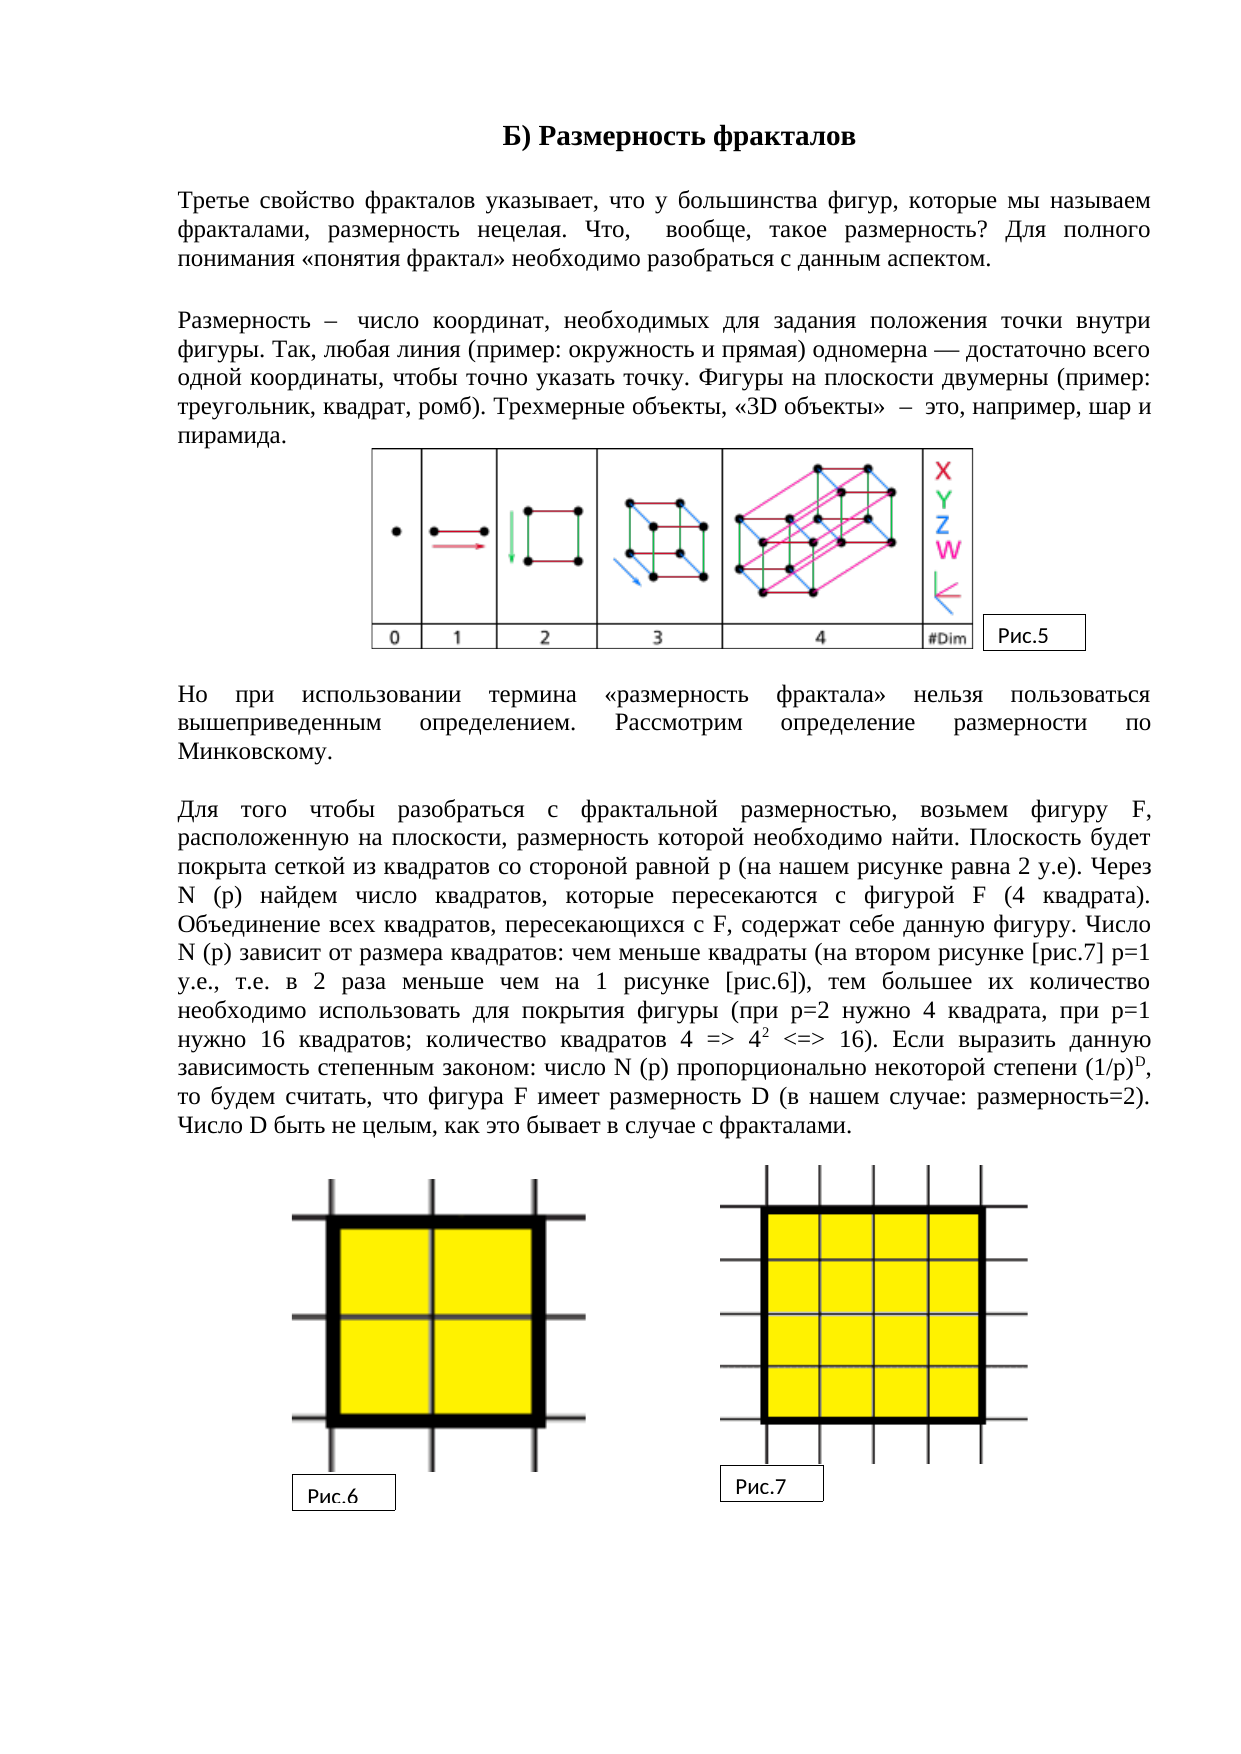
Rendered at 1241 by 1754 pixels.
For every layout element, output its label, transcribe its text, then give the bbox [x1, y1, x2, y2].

text Б) Размерность фракталов [177, 118, 1152, 152]
text Третье свойство фракталов указывает, что у большинства фигур, которые мы называем фракталами, размерность нецелая. Что, вообще, такое размерность? Для полного понимания «понятия фрактал» необходимо разобраться с данным аспектом. [177, 185, 1152, 271]
text Но при использовании термина «размерность фрактала» нельзя пользоваться вышеприведенным определением. Рассмотрим определение размерности по Минковскому. [177, 679, 1152, 765]
picture [291, 1179, 586, 1472]
picture [788, 1266, 1000, 1405]
text Для того чтобы разобраться с фрактальной размерностью, возьмем фигуру F, расположенную на плоскости, размерность которой необходимо найти. Плоскость будет покрыта сеткой из квадратов со стороной равной p (на нашем рисунке равна 2 у.е). Через N (p) найдем число квадратов, которые пересекаются с фигурой F (4 квадрата). Объединение всех квадратов, пересекающихся с F, содержат себе данную фигуру. Число N (p) зависит от размера квадратов: чем меньше квадраты (на втором рисунке [рис.7] р=1 у.е., т.е. в 2 раза меньше чем на 1 рисунке [рис.6]), тем большее их количество необходимо использовать для покрытия фигуры (при р=2 нужно 4 квадрата, при р=1 нужно 16 квадратов; количество квадратов 4 => 42 <=> 16). Если выразить данную зависимость степенным законом: число N (p) пропорционально некоторой степени (1/p)D, то будем считать, что фигура F имеет размерность D (в нашем случае: размерность=2). Число D быть не целым, как это бывает в случае с фракталами. [177, 794, 1152, 1139]
text Размерность – число координат, необходимых для задания положения точки внутри фигуры. Так, любая линия (пример: окружность и прямая) одномерна — достаточно всего одной координаты, чтобы точно указать точку. Фигуры на плоскости двумерны (пример: треугольник, квадрат, ромб). Трехмерные объекты, «3D объекты» – это, например, шар и пирамида. [177, 305, 1152, 449]
picture [371, 448, 974, 649]
